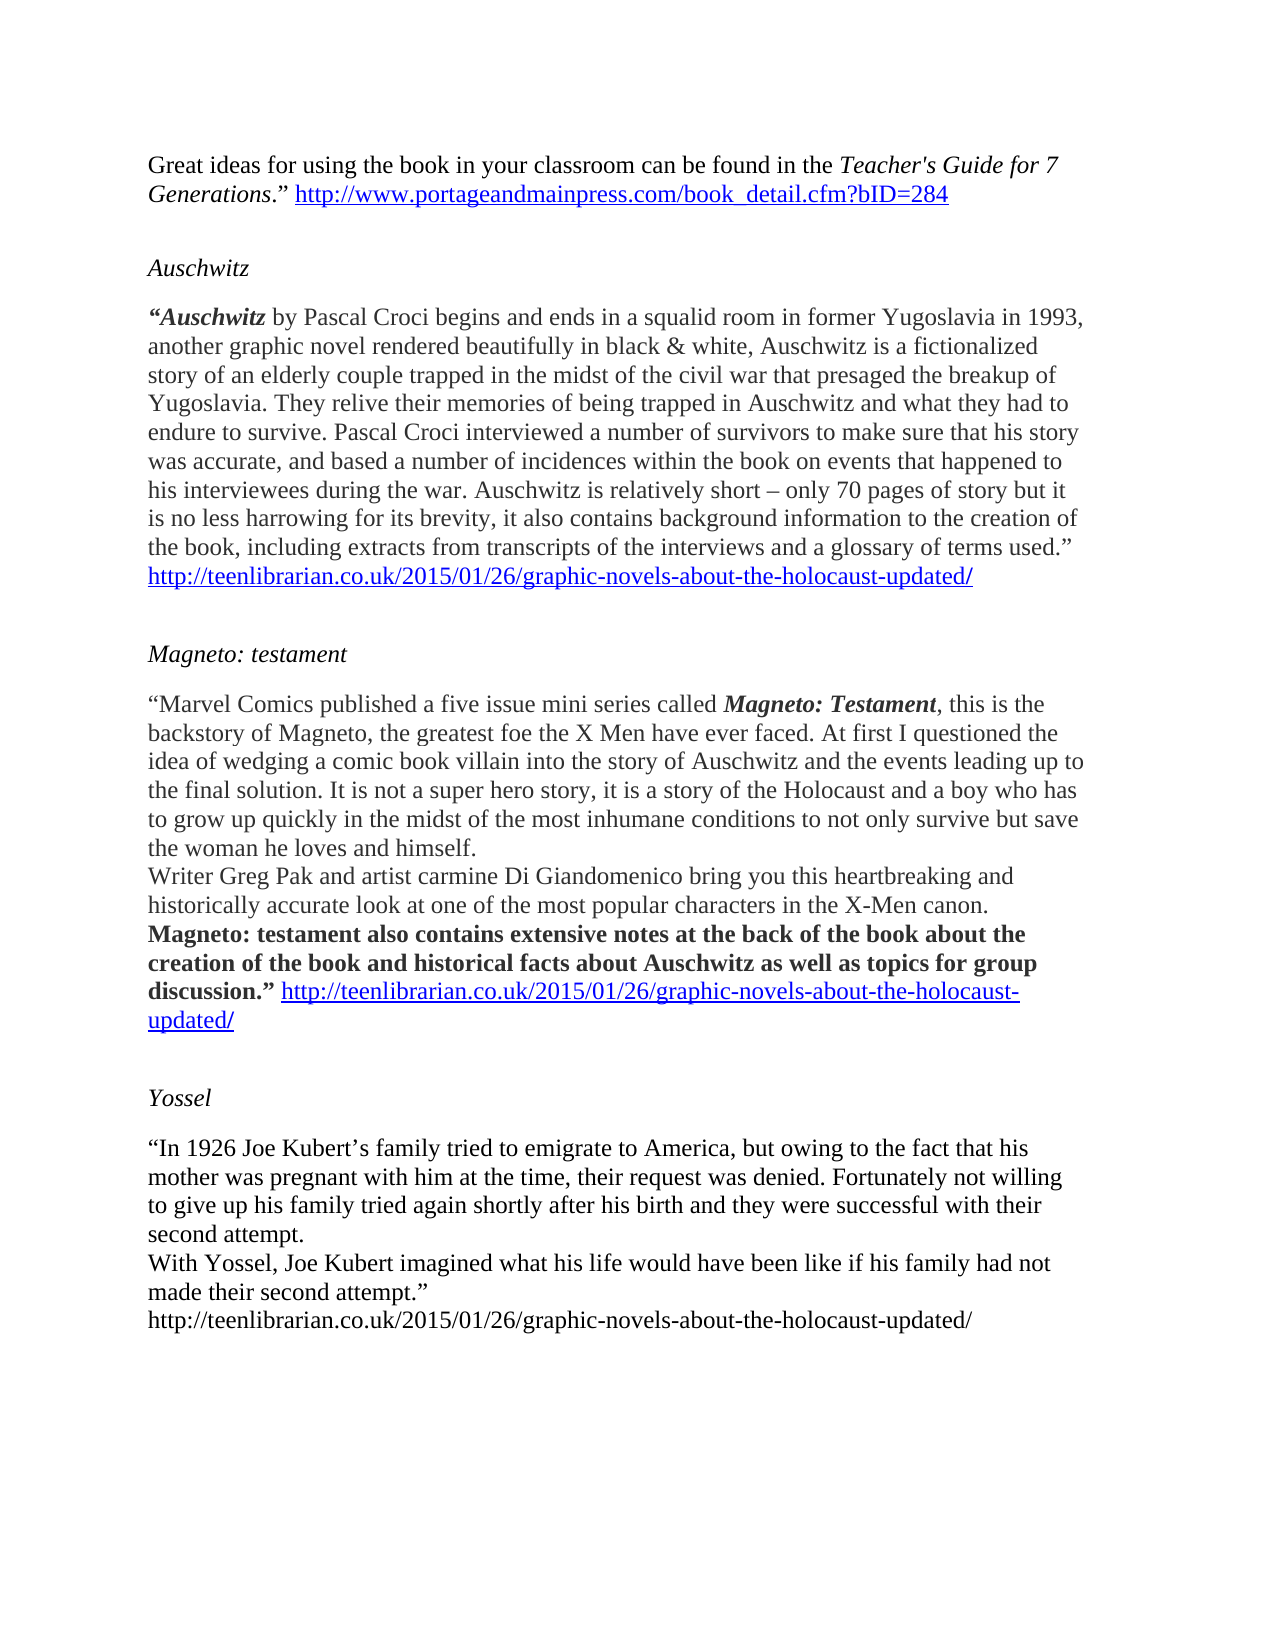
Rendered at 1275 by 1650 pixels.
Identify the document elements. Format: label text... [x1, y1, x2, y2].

text Great ideas for using the book in your classroom can be found in the Teacher's Guide for 7 Generations.” http://www.portageandmainpress.com/book_detail.cfm?bID=284 [148, 150, 1087, 207]
text Auschwitz [148, 253, 1087, 281]
text “Marvel Comics published a five issue mini series called Magneto: Testament, this is the backstory of Magneto, the greatest foe the X Men have ever faced. At first I questioned the idea of wedging a comic book villain into the story of Auschwitz and the events leading up to the final solution. It is not a super hero story, it is a story of the Holocaust and a boy who has to grow up quickly in the midst of the most inhumane conditions to not only survive but save the woman he loves and himself. Writer Greg Pak and artist carmine Di Giandomenico bring you this heartbreaking and historically accurate look at one of the most popular characters in the X-Men canon. Magneto: testament also contains extensive notes at the back of the book about the creation of the book and historical facts about Auschwitz as well as topics for group discussion.” http://teenlibrarian.co.uk/2015/01/26/graphic-novels-about-the-holocaust-updated/ [148, 689, 1087, 1034]
text Yossel [148, 1083, 1087, 1112]
text Magneto: testament [148, 639, 1087, 668]
text “In 1926 Joe Kubert’s family tried to emigrate to America, but owing to the fact that his mother was pregnant with him at the time, their request was denied. Fortunately not willing to give up his family tried again shortly after his birth and they were successful with their second attempt. With Yossel, Joe Kubert imagined what his life would have been like if his family had not made their second attempt.” http://teenlibrarian.co.uk/2015/01/26/graphic-novels-about-the-holocaust-updated/ [148, 1133, 1087, 1334]
text “Auschwitz by Pascal Croci begins and ends in a squalid room in former Yugoslavia in 1993, another graphic novel rendered beautifully in black & white, Auschwitz is a fictionalized story of an elderly couple trapped in the midst of the civil war that presaged the breakup of Yugoslavia. They relive their memories of being trapped in Auschwitz and what they had to endure to survive. Pascal Croci interviewed a number of survivors to make sure that his story was accurate, and based a number of incidences within the book on events that happened to his interviewees during the war. Auschwitz is relatively short – only 70 pages of story but it is no less harrowing for its brevity, it also contains background information to the creation of the book, including extracts from transcripts of the interviews and a glossary of terms used.” http://teenlibrarian.co.uk/2015/01/26/graphic-novels-about-the-holocaust-updated/ [148, 302, 1087, 590]
